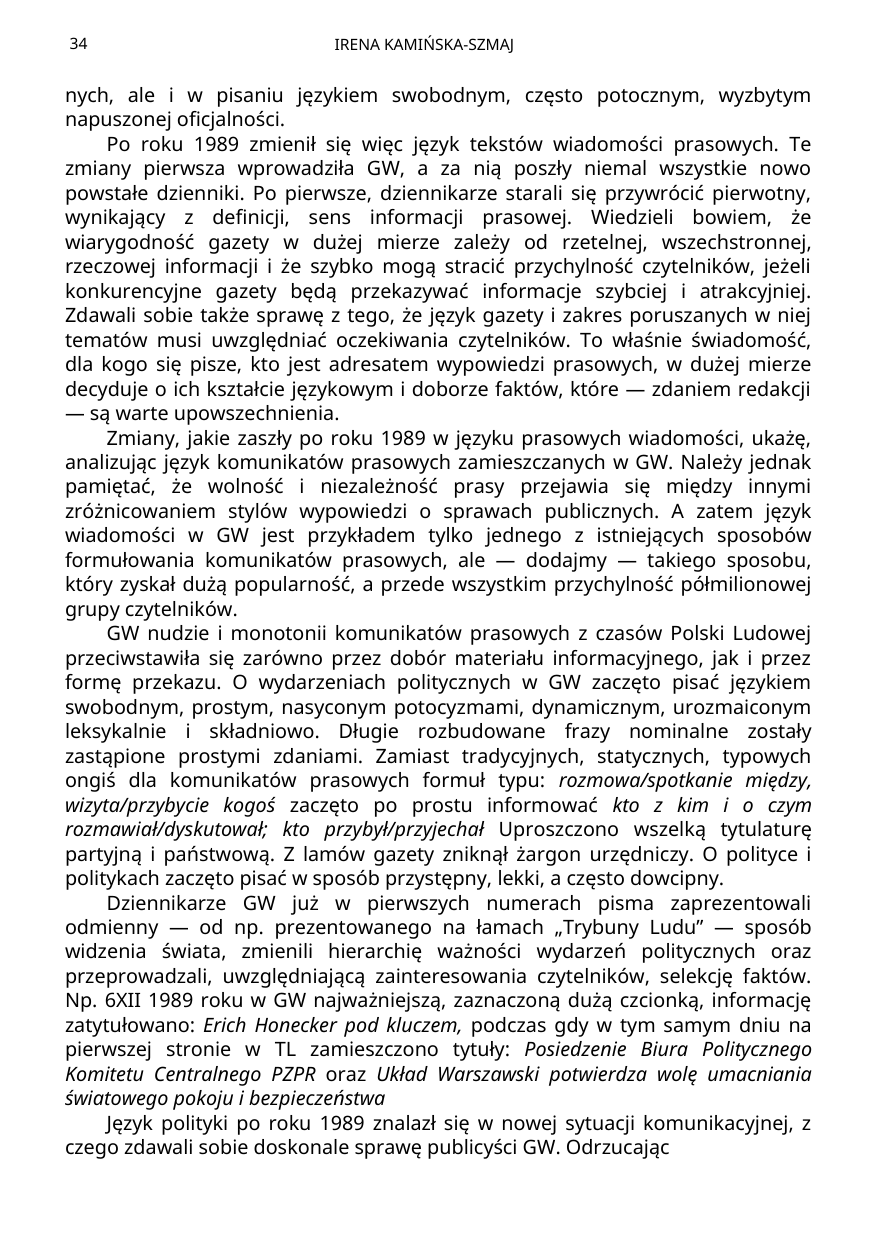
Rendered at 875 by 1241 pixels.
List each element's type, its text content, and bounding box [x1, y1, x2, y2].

text 34 [69, 37, 87, 53]
text Po roku 1989 zmienił się więc język tekstów wiadomości prasowych. Te zmiany pierwsza wprowadziła GW, a za nią poszły niemal wszystkie nowo powstałe dzienniki. Po pierwsze, dziennikarze starali się przywrócić pierwotny, wynikający z definicji, sens informacji prasowej. Wiedzieli bowiem, że wiarygodność gazety w dużej mierze zależy od rzetelnej, wszechstronnej, rzeczowej informacji i że szybko mogą stracić przychylność czytelników, jeżeli konkurencyjne gazety będą przekazywać informacje szybciej i atrakcyjniej. Zdawali sobie także sprawę z tego, że język gazety i zakres poruszanych w niej tematów musi uwzględniać oczekiwania czytelników. To właśnie świadomość, dla kogo się pisze, kto jest adresatem wypowiedzi prasowych, w dużej mierze decyduje o ich kształcie językowym i doborze faktów, które — zdaniem redakcji — są warte upowszechnienia. [65, 132, 812, 425]
text Dziennikarze GW już w pierwszych numerach pisma zaprezentowali odmienny — od np. prezentowanego na łamach „Trybuny Ludu” — sposób widzenia świata, zmienili hierarchię ważności wydarzeń politycznych oraz przeprowadzali, uwzględniającą zainteresowania czytelników, selekcję faktów. Np. 6XII 1989 roku w GW najważniejszą, zaznaczoną dużą czcionką, informację zatytułowano: Erich Honecker pod kluczem, podczas gdy w tym samym dniu na pierwszej stronie w TL zamieszczono tytuły: Posiedzenie Biura Politycznego Komitetu Centralnego PZPR oraz Układ Warszawski potwierdza wolę umacniania światowego pokoju i bezpieczeństwa [65, 890, 812, 1111]
text IRENA KAMIŃSKA-SZMAJ [334, 38, 514, 53]
text Zmiany, jakie zaszły po roku 1989 w języku prasowych wiadomości, ukażę, analizując język komunikatów prasowych zamieszczanych w GW. Należy jednak pamiętać, że wolność i niezależność prasy przejawia się między innymi zróżnicowaniem stylów wypowiedzi o sprawach publicznych. A zatem język wiadomości w GW jest przykładem tylko jednego z istniejących sposobów formułowania komunikatów prasowych, ale — dodajmy — takiego sposobu, który zyskał dużą popularność, a przede wszystkim przychylność półmilionowej grupy czytelników. [65, 425, 812, 621]
text nych, ale i w pisaniu językiem swobodnym, często potocznym, wyzbytym napuszonej oficjalności. [65, 83, 812, 132]
text Język polityki po roku 1989 znalazł się w nowej sytuacji komunikacyjnej, z czego zdawali sobie doskonale sprawę publicyści GW. Odrzucając [65, 1111, 812, 1160]
text GW nudzie i monotonii komunikatów prasowych z czasów Polski Ludowej przeciwstawiła się zarówno przez dobór materiału informacyjnego, jak i przez formę przekazu. O wydarzeniach politycznych w GW zaczęto pisać językiem swobodnym, prostym, nasyconym potocyzmami, dynamicznym, urozmaiconym leksykalnie i składniowo. Długie rozbudowane frazy nominalne zostały zastąpione prostymi zdaniami. Zamiast tradycyjnych, statycznych, typowych ongiś dla komunikatów prasowych formuł typu: rozmowa/spotkanie między, wizyta/przybycie kogoś zaczęto po prostu informować kto z kim i o czym rozmawiał/dyskutował; kto przybył/przyjechał Uproszczono wszelką tytulaturę partyjną i państwową. Z lamów gazety zniknął żargon urzędniczy. O polityce i politykach zaczęto pisać w sposób przystępny, lekki, a często dowcipny. [65, 621, 812, 890]
